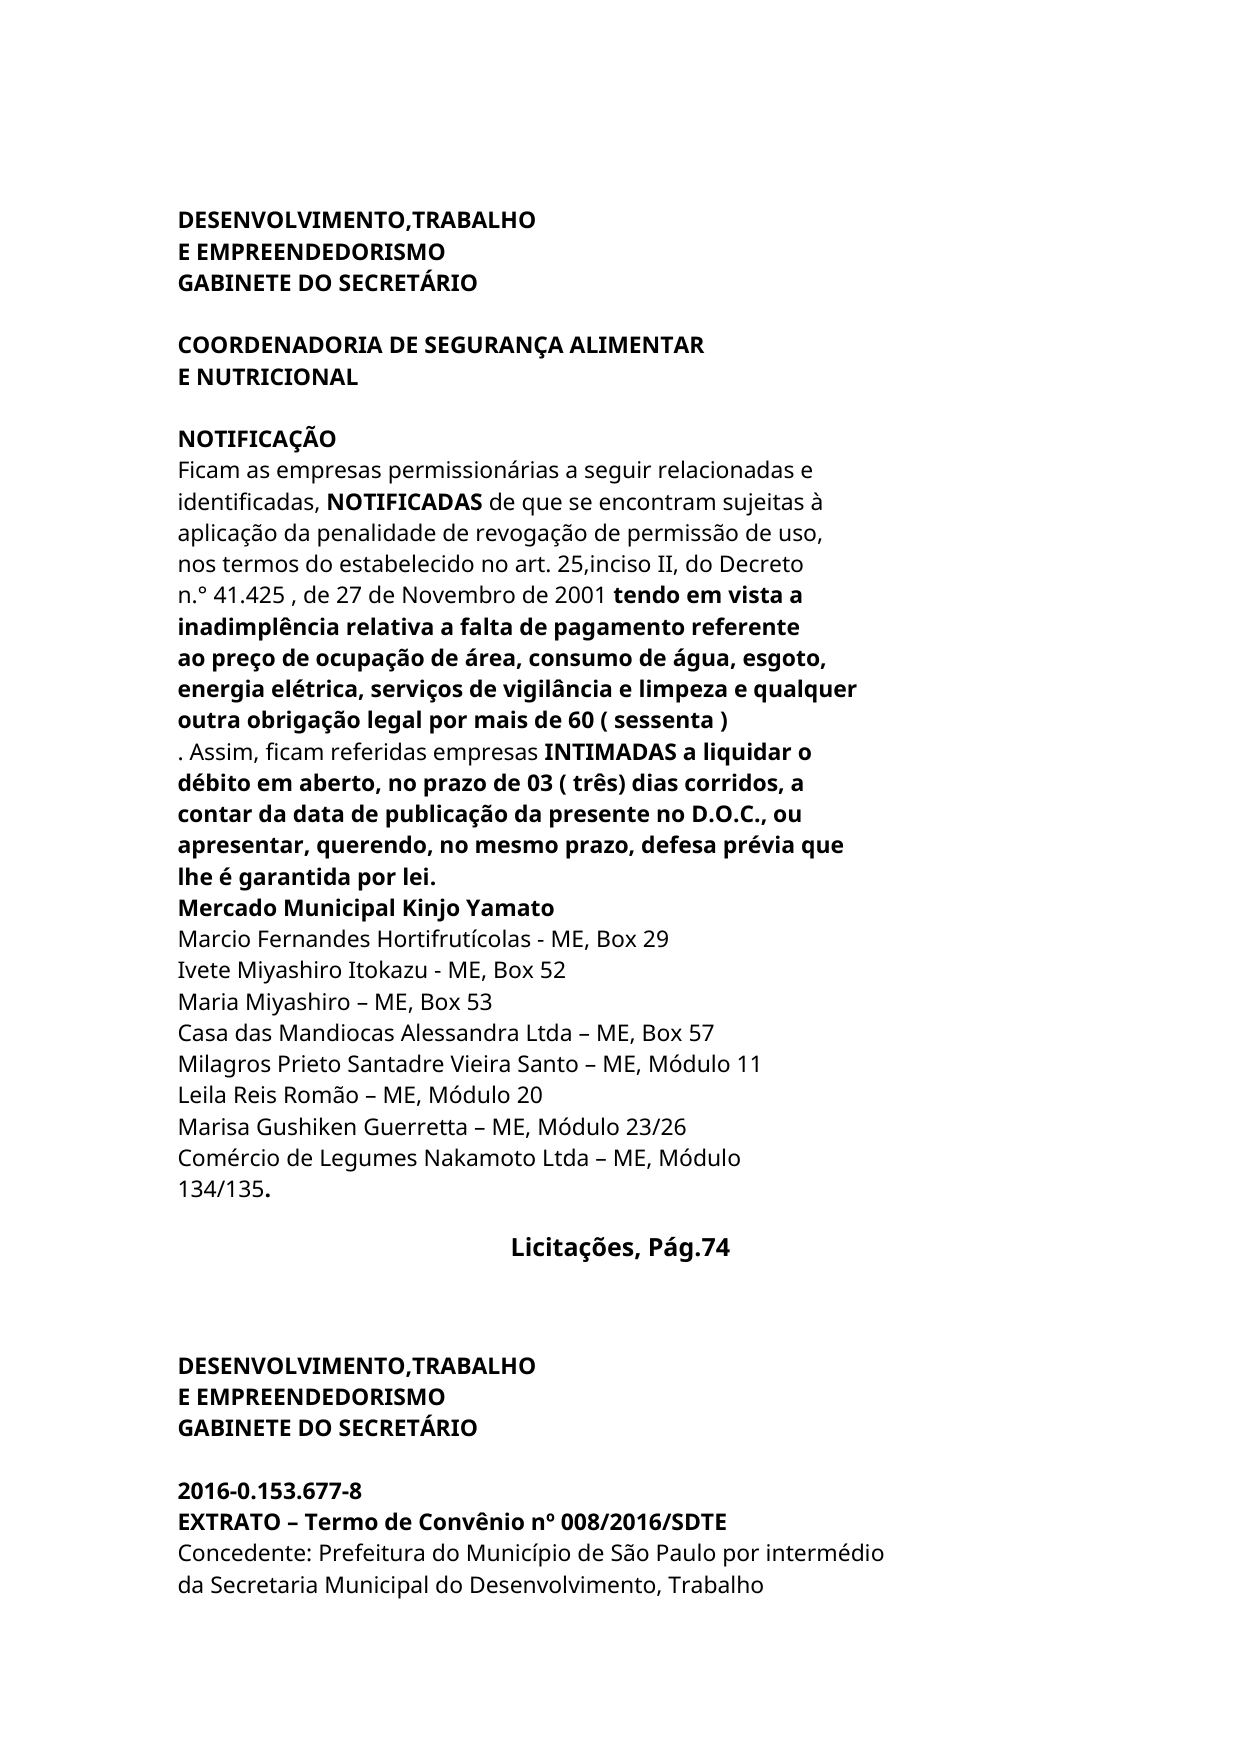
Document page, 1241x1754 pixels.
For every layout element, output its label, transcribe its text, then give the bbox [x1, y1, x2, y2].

text Comércio de Legumes Nakamoto Ltda – ME, Módulo [177, 1142, 1063, 1173]
text lhe é garantida por lei. [177, 861, 1063, 892]
text . Assim, ficam referidas empresas INTIMADAS a liquidar o [177, 736, 1063, 767]
text n.° 41.425 , de 27 de Novembro de 2001 tendo em vista a [177, 579, 1063, 611]
text COORDENADORIA DE SEGURANÇA ALIMENTAR [177, 329, 1063, 361]
text Ivete Miyashiro Itokazu - ME, Box 52 [177, 954, 1063, 986]
text EXTRATO – Termo de Convênio nº 008/2016/SDTE [177, 1506, 1063, 1537]
text 134/135. [177, 1173, 1063, 1204]
text aplicação da penalidade de revogação de permissão de uso, [177, 517, 1063, 548]
text NOTIFICAÇÃO [177, 423, 1063, 454]
text GABINETE DO SECRETÁRIO [177, 267, 1063, 298]
text DESENVOLVIMENTO,TRABALHO [177, 204, 1063, 236]
text Marisa Gushiken Guerretta – ME, Módulo 23/26 [177, 1111, 1063, 1142]
text da Secretaria Municipal do Desenvolvimento, Trabalho [177, 1569, 1063, 1600]
text GABINETE DO SECRETÁRIO [177, 1412, 1063, 1444]
text ao preço de ocupação de área, consumo de água, esgoto, [177, 642, 1063, 673]
text nos termos do estabelecido no art. 25,inciso II, do Decreto [177, 548, 1063, 579]
text Mercado Municipal Kinjo Yamato [177, 892, 1063, 923]
text apresentar, querendo, no mesmo prazo, defesa prévia que [177, 829, 1063, 861]
text débito em aberto, no prazo de 03 ( três) dias corridos, a [177, 767, 1063, 798]
text Concedente: Prefeitura do Município de São Paulo por intermédio [177, 1537, 1063, 1569]
text E EMPREENDEDORISMO [177, 236, 1063, 267]
text Casa das Mandiocas Alessandra Ltda – ME, Box 57 [177, 1017, 1063, 1048]
text Leila Reis Romão – ME, Módulo 20 [177, 1079, 1063, 1111]
text Milagros Prieto Santadre Vieira Santo – ME, Módulo 11 [177, 1048, 1063, 1079]
text 2016-0.153.677-8 [177, 1475, 1063, 1506]
text DESENVOLVIMENTO,TRABALHO [177, 1350, 1063, 1381]
text energia elétrica, serviços de vigilância e limpeza e qualquer [177, 673, 1063, 704]
text E EMPREENDEDORISMO [177, 1381, 1063, 1412]
text identificadas, NOTIFICADAS de que se encontram sujeitas à [177, 486, 1063, 517]
text Licitações, Pág.74 [177, 1230, 1063, 1264]
text Maria Miyashiro – ME, Box 53 [177, 986, 1063, 1017]
text contar da data de publicação da presente no D.O.C., ou [177, 798, 1063, 829]
text outra obrigação legal por mais de 60 ( sessenta ) [177, 704, 1063, 736]
text inadimplência relativa a falta de pagamento referente [177, 611, 1063, 642]
text Marcio Fernandes Hortifrutícolas - ME, Box 29 [177, 923, 1063, 954]
text Ficam as empresas permissionárias a seguir relacionadas e [177, 454, 1063, 486]
text E NUTRICIONAL [177, 361, 1063, 392]
